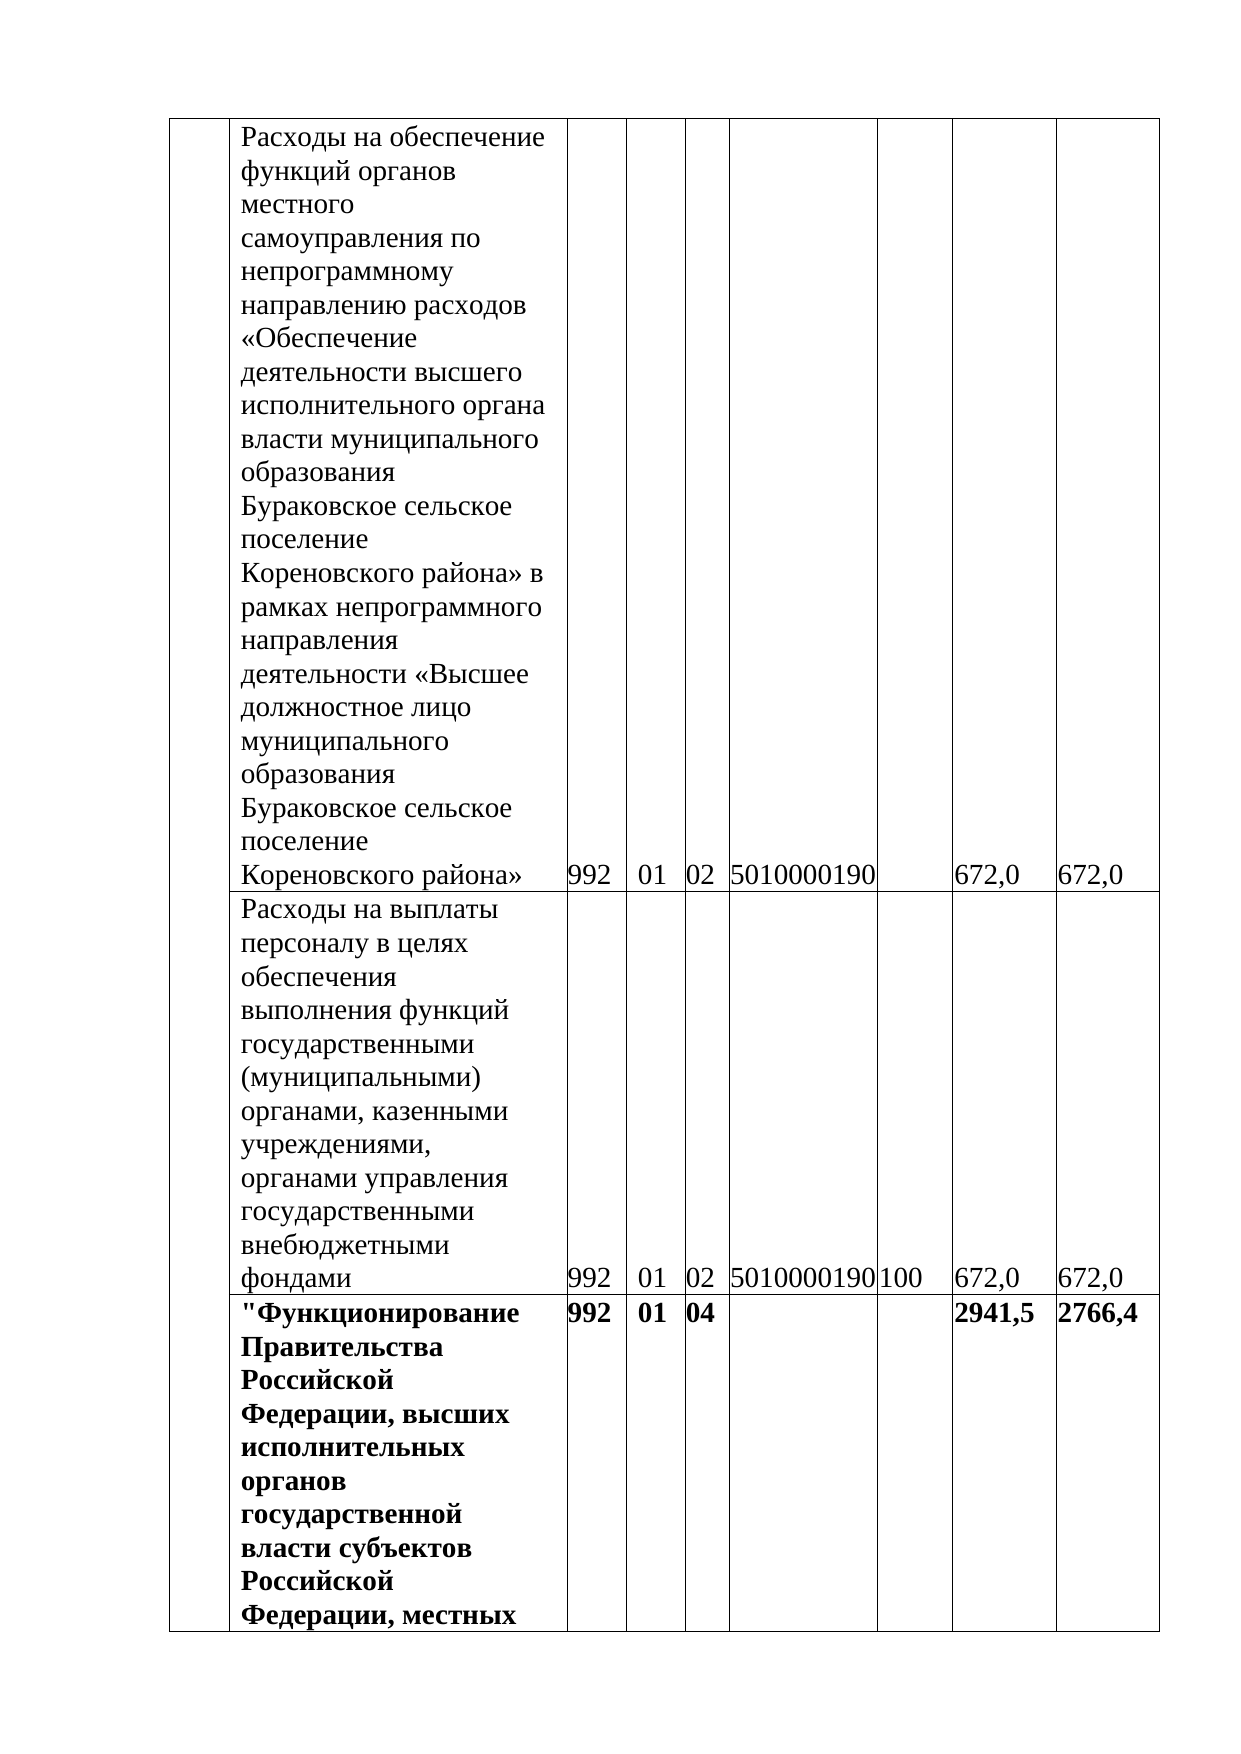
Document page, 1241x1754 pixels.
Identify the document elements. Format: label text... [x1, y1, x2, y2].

table_cell 02 [686, 892, 729, 1294]
table_cell Расходы на выплаты персоналу в целях обеспечения выполнения функций государственными (муниципальными) органами, казенными учреждениями, органами управления государственными внебюджетными фондами [230, 892, 567, 1294]
table_cell 672,0 [953, 892, 1056, 1294]
table_cell [878, 119, 952, 891]
table_cell 672,0 [1057, 119, 1159, 891]
table_cell 04 [686, 1295, 729, 1631]
table_cell 01 [627, 1295, 685, 1631]
table_cell 672,0 [1057, 892, 1159, 1294]
table_cell 2766,4 [1057, 1295, 1159, 1631]
table_cell 02 [686, 119, 729, 891]
table_cell 01 [627, 119, 685, 891]
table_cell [230, 1295, 567, 1631]
table_cell [730, 1295, 877, 1631]
table_cell 100 [878, 892, 952, 1294]
table_cell 992 [568, 892, 626, 1294]
table_cell Расходы на обеспечение функций органов местного самоуправления по непрограммному направлению расходов «Обеспечение деятельности высшего исполнительного органа власти муниципального образования Бураковское сельское поселение Кореновского района» в рамках непрограммного направления деятельности «Высшее должностное лицо муниципального образования Бураковское сельское поселение Кореновского района» [230, 119, 567, 891]
table_cell 01 [627, 892, 685, 1294]
table_cell 992 [568, 119, 626, 891]
table_cell 2941,5 [953, 1295, 1056, 1631]
table_cell 5010000190 [730, 892, 877, 1294]
table_cell 992 [568, 1295, 626, 1631]
table_cell 672,0 [953, 119, 1056, 891]
table_cell 5010000190 [730, 119, 877, 891]
table_cell [878, 1295, 952, 1631]
